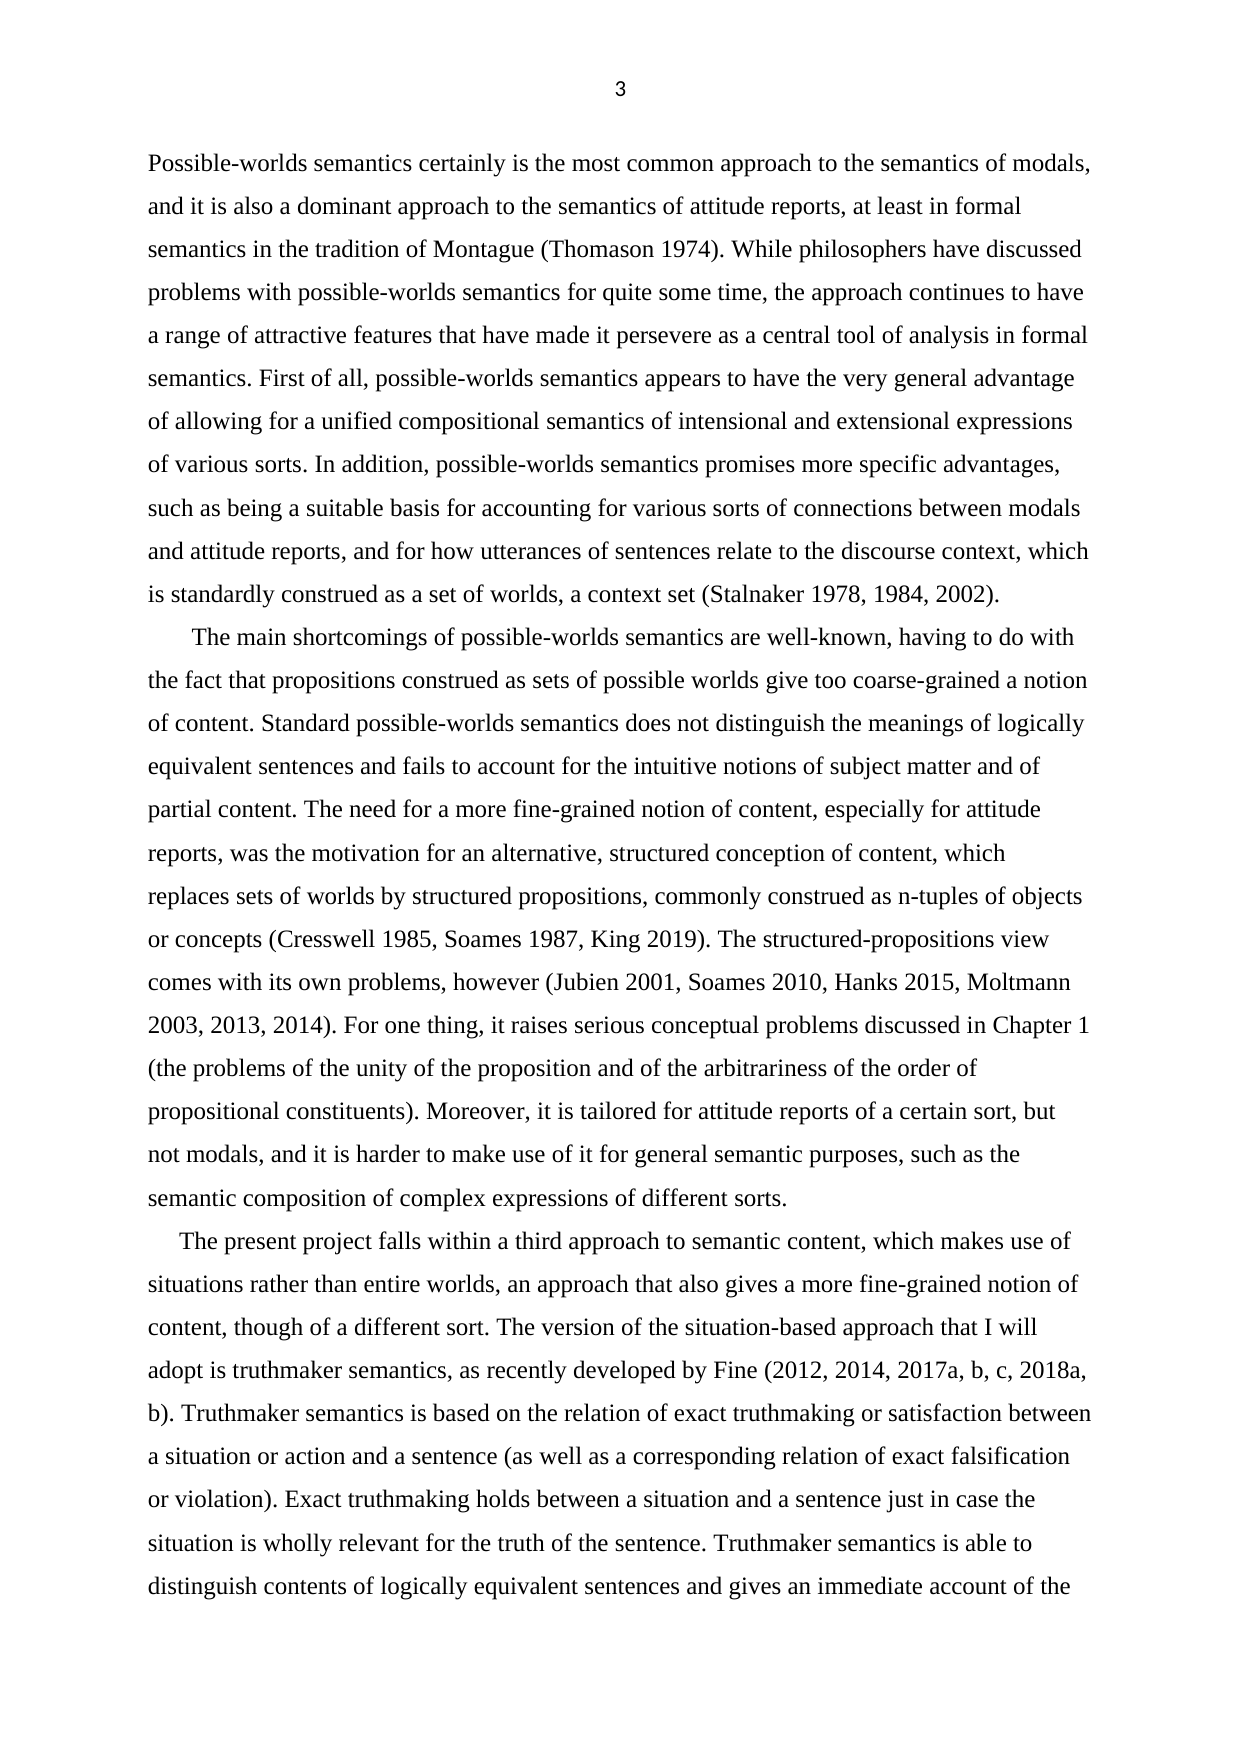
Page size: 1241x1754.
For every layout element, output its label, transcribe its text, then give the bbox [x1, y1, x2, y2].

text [148, 1226, 1093, 1599]
text The main shortcomings of possible-worlds semantics are well-known, having to do with the fact that propositions construed as sets of possible worlds give too coarse-grained a notion of content. Standard possible-worlds semantics does not distinguish the meanings of logically equivalent sentences and fails to account for the intuitive notions of subject matter and of partial content. The need for a more fine-grained notion of content, especially for attitude reports, was the motivation for an alternative, structured conception of content, which replaces sets of worlds by structured propositions, commonly construed as n-tuples of objects or concepts (Cresswell 1985, Soames 1987, King 2019). The structured-propositions view comes with its own problems, however (Jubien 2001, Soames 2010, Hanks 2015, Moltmann 2003, 2013, 2014). For one thing, it raises serious conceptual problems discussed in Chapter 1 (the problems of the unity of the proposition and of the arbitrariness of the order of propositional constituents). Moreover, it is tailored for attitude reports of a certain sort, but not modals, and it is harder to make use of it for general semantic purposes, such as the semantic composition of complex expressions of different sorts. [148, 622, 1093, 1211]
text Possible-worlds semantics certainly is the most common approach to the semantics of modals, and it is also a dominant approach to the semantics of attitude reports, at least in formal semantics in the tradition of Montague (Thomason 1974). While philosophers have discussed problems with possible-worlds semantics for quite some time, the approach continues to have a range of attractive features that have made it persevere as a central tool of analysis in formal semantics. First of all, possible-worlds semantics appears to have the very general advantage of allowing for a unified compositional semantics of intensional and extensional expressions of various sorts. In addition, possible-worlds semantics promises more specific advantages, such as being a suitable basis for accounting for various sorts of connections between modals and attitude reports, and for how utterances of sentences relate to the discourse context, which is standardly construed as a set of worlds, a context set (Stalnaker 1978, 1984, 2002). [148, 148, 1093, 608]
